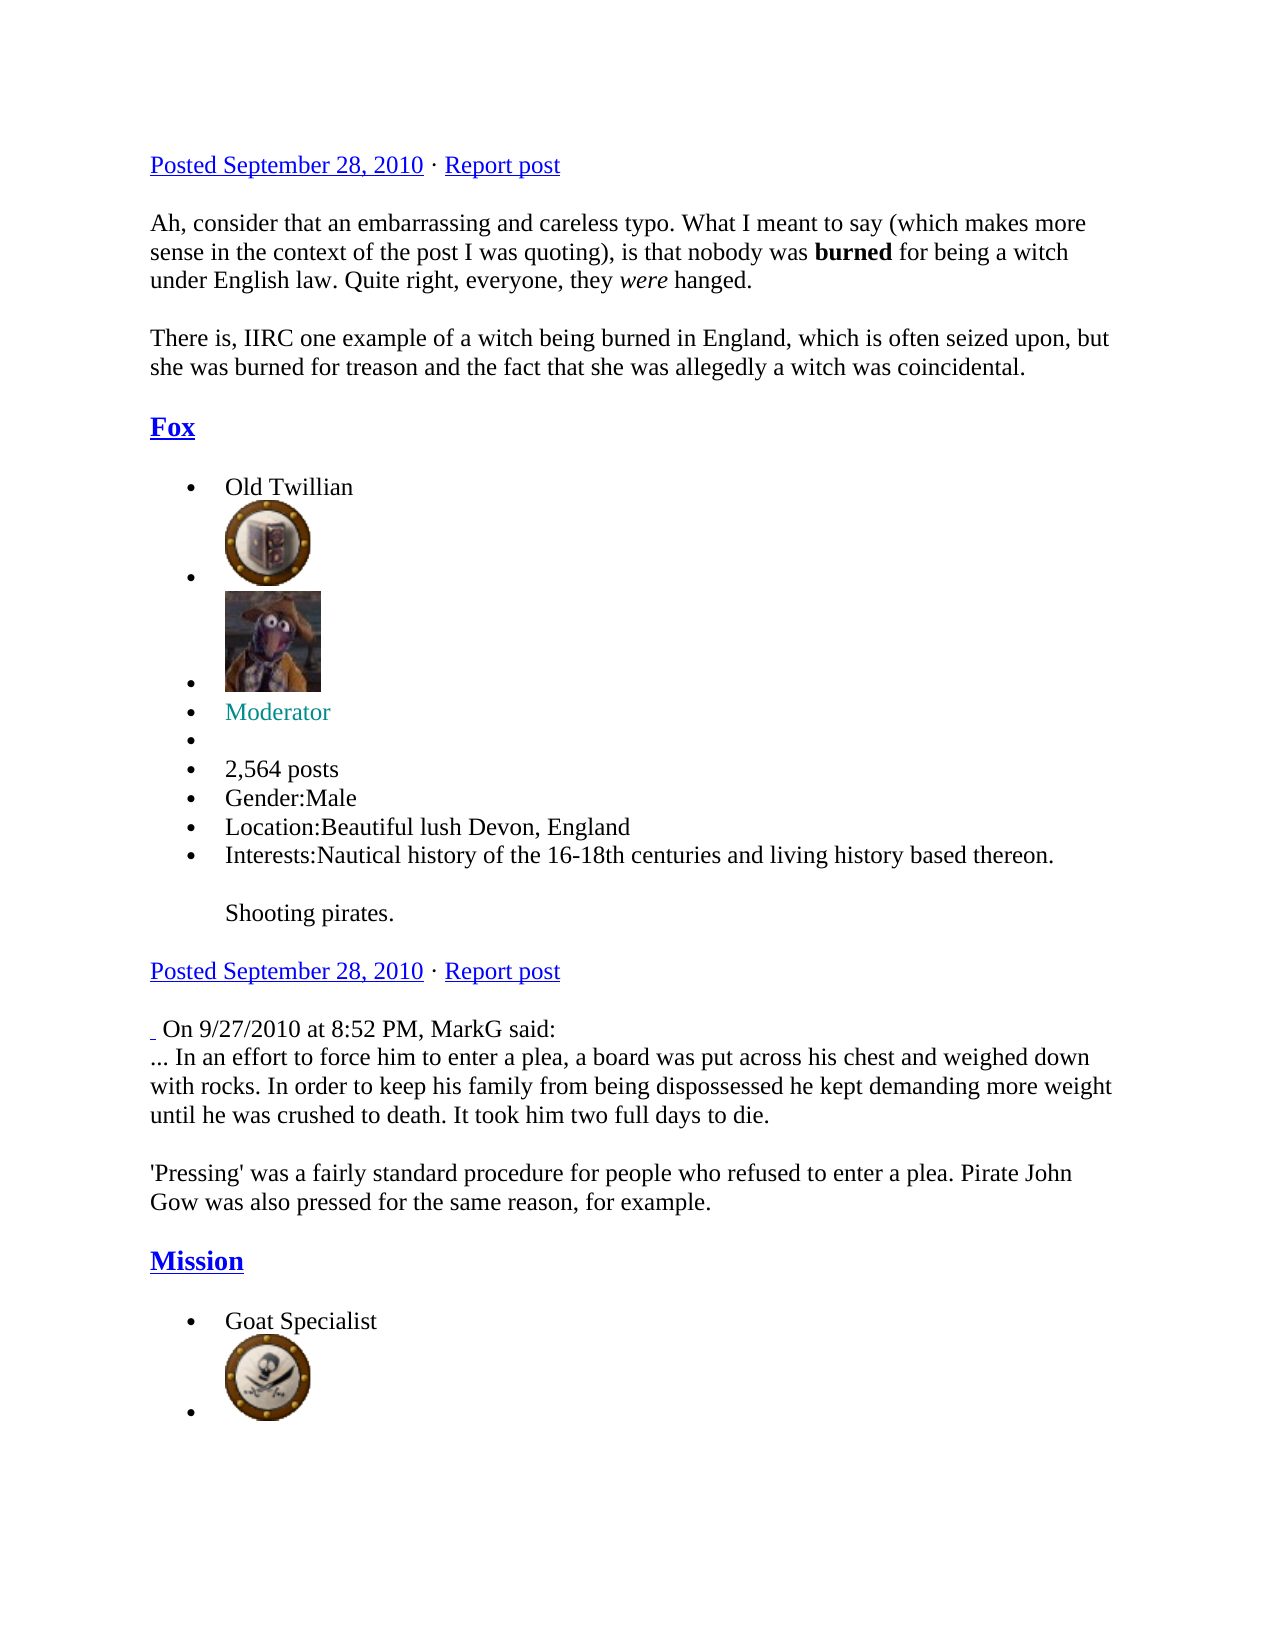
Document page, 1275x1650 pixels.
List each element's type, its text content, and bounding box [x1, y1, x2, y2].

list Gender:Male [187, 783, 1125, 812]
text Ah, consider that an embarrassing and careless typo. What I meant to say (which makes more sense in the context of the post I was quoting), is that nobody was burned for being a witch under English law. Quite right, everyone, they were hanged. [150, 208, 1125, 294]
text Posted September 28, 2010 · Report post [150, 150, 1125, 179]
text There is, IIRC one example of a witch being burned in England, which is often seized upon, but she was burned for treason and the fact that she was allegedly a witch was coincidental. [150, 323, 1125, 381]
text On 9/27/2010 at 8:52 PM, MarkG said: [150, 1014, 1125, 1042]
list Moderator [187, 697, 1125, 725]
text Mission [150, 1244, 1125, 1277]
list Goat Specialist [187, 1306, 1125, 1335]
text 'Pressing' was a fairly standard procedure for people who refused to enter a plea. Pirate John Gow was also pressed for the same reason, for example. [150, 1158, 1125, 1215]
list 2,564 posts [187, 754, 1125, 783]
list Old Twillian [187, 472, 1125, 500]
text Posted September 28, 2010 · Report post [150, 956, 1125, 984]
picture [225, 1334, 311, 1421]
picture [225, 591, 321, 692]
list Location:Beautiful lush Devon, England [187, 812, 1125, 840]
list Interests:Nautical history of the 16-18th centuries and living history based thereon. Shooting pirates. [187, 840, 1125, 927]
text Fox [150, 410, 1125, 442]
picture [225, 500, 311, 586]
text ... In an effort to force him to enter a plea, a board was put across his chest and weighed down with rocks. In order to keep his family from being dispossessed he kept demanding more weight until he was crushed to death. It took him two full days to die. [150, 1042, 1125, 1129]
